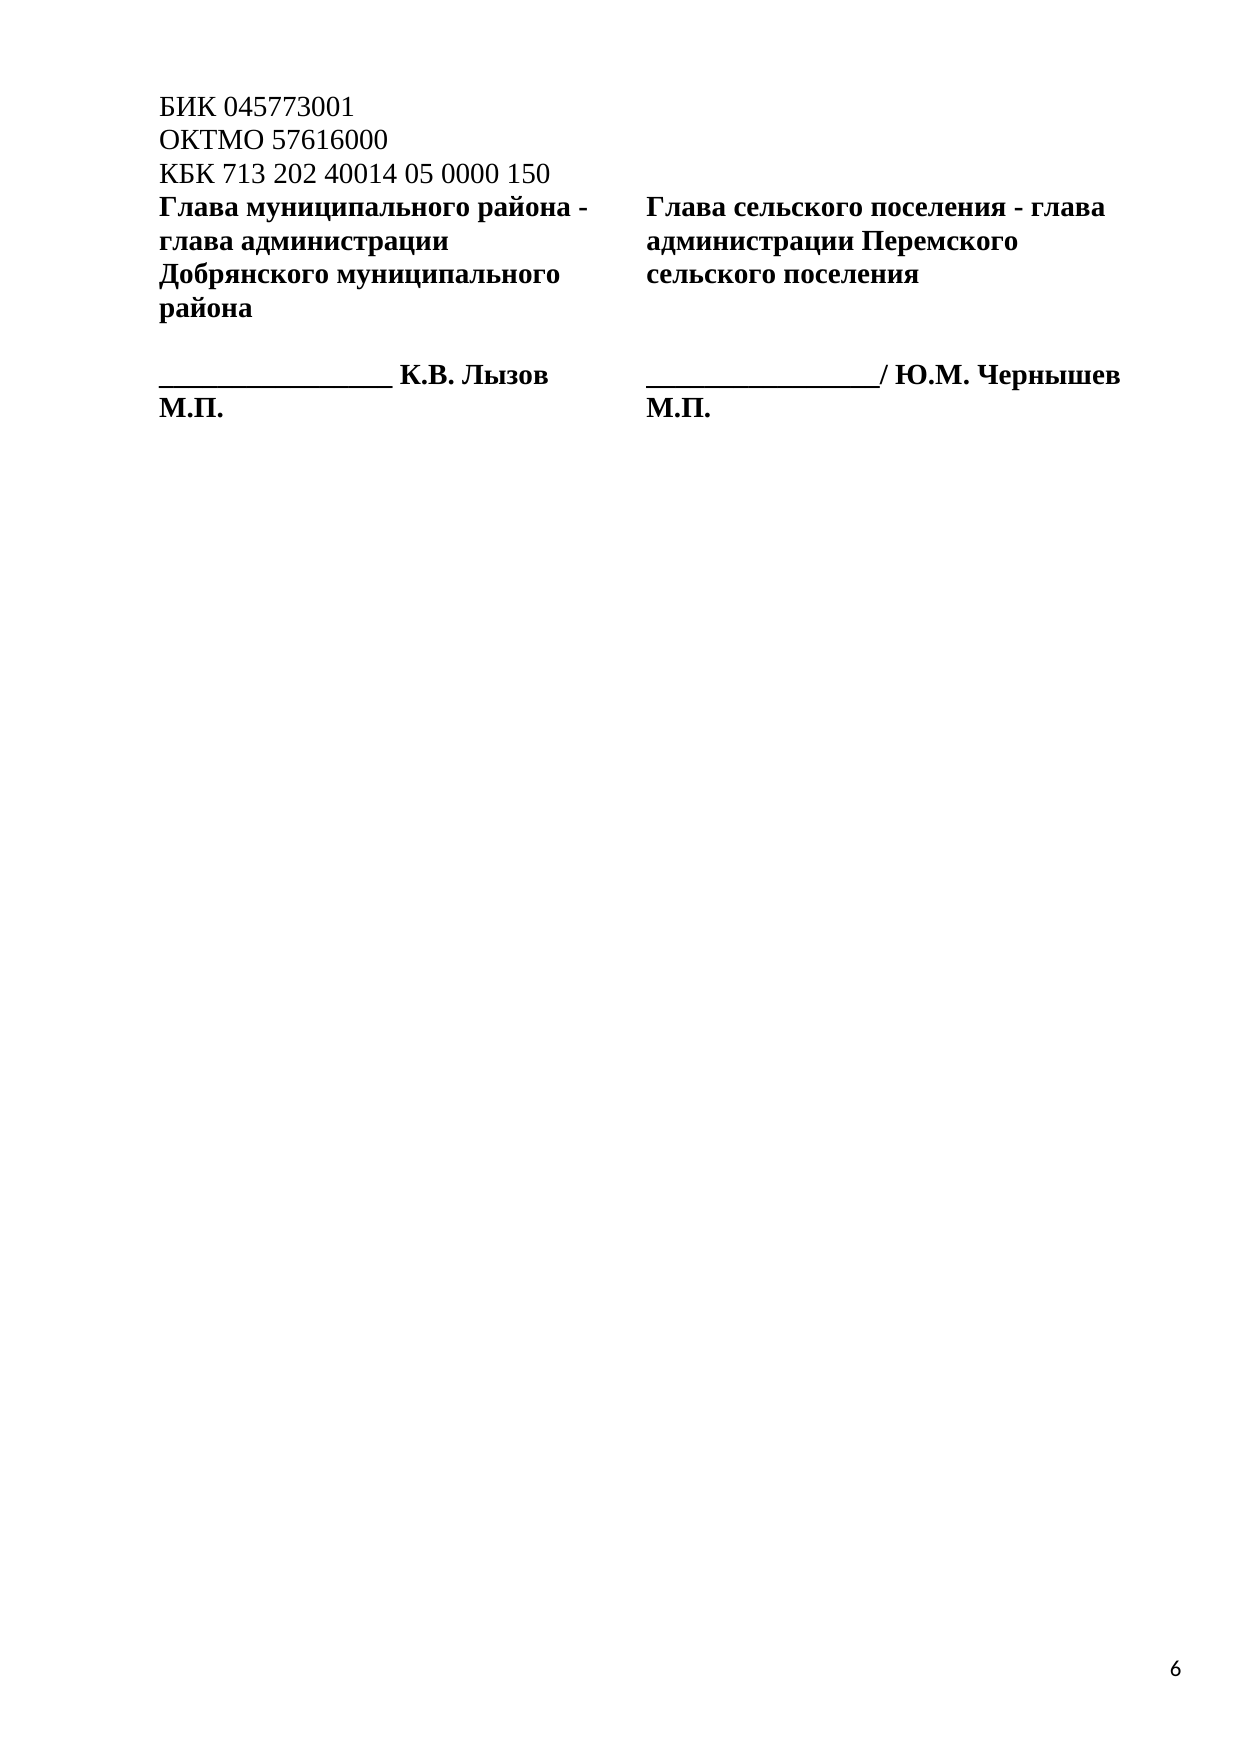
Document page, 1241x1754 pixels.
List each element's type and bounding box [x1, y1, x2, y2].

table_header [136, 89, 635, 458]
table_header [635, 89, 1133, 458]
